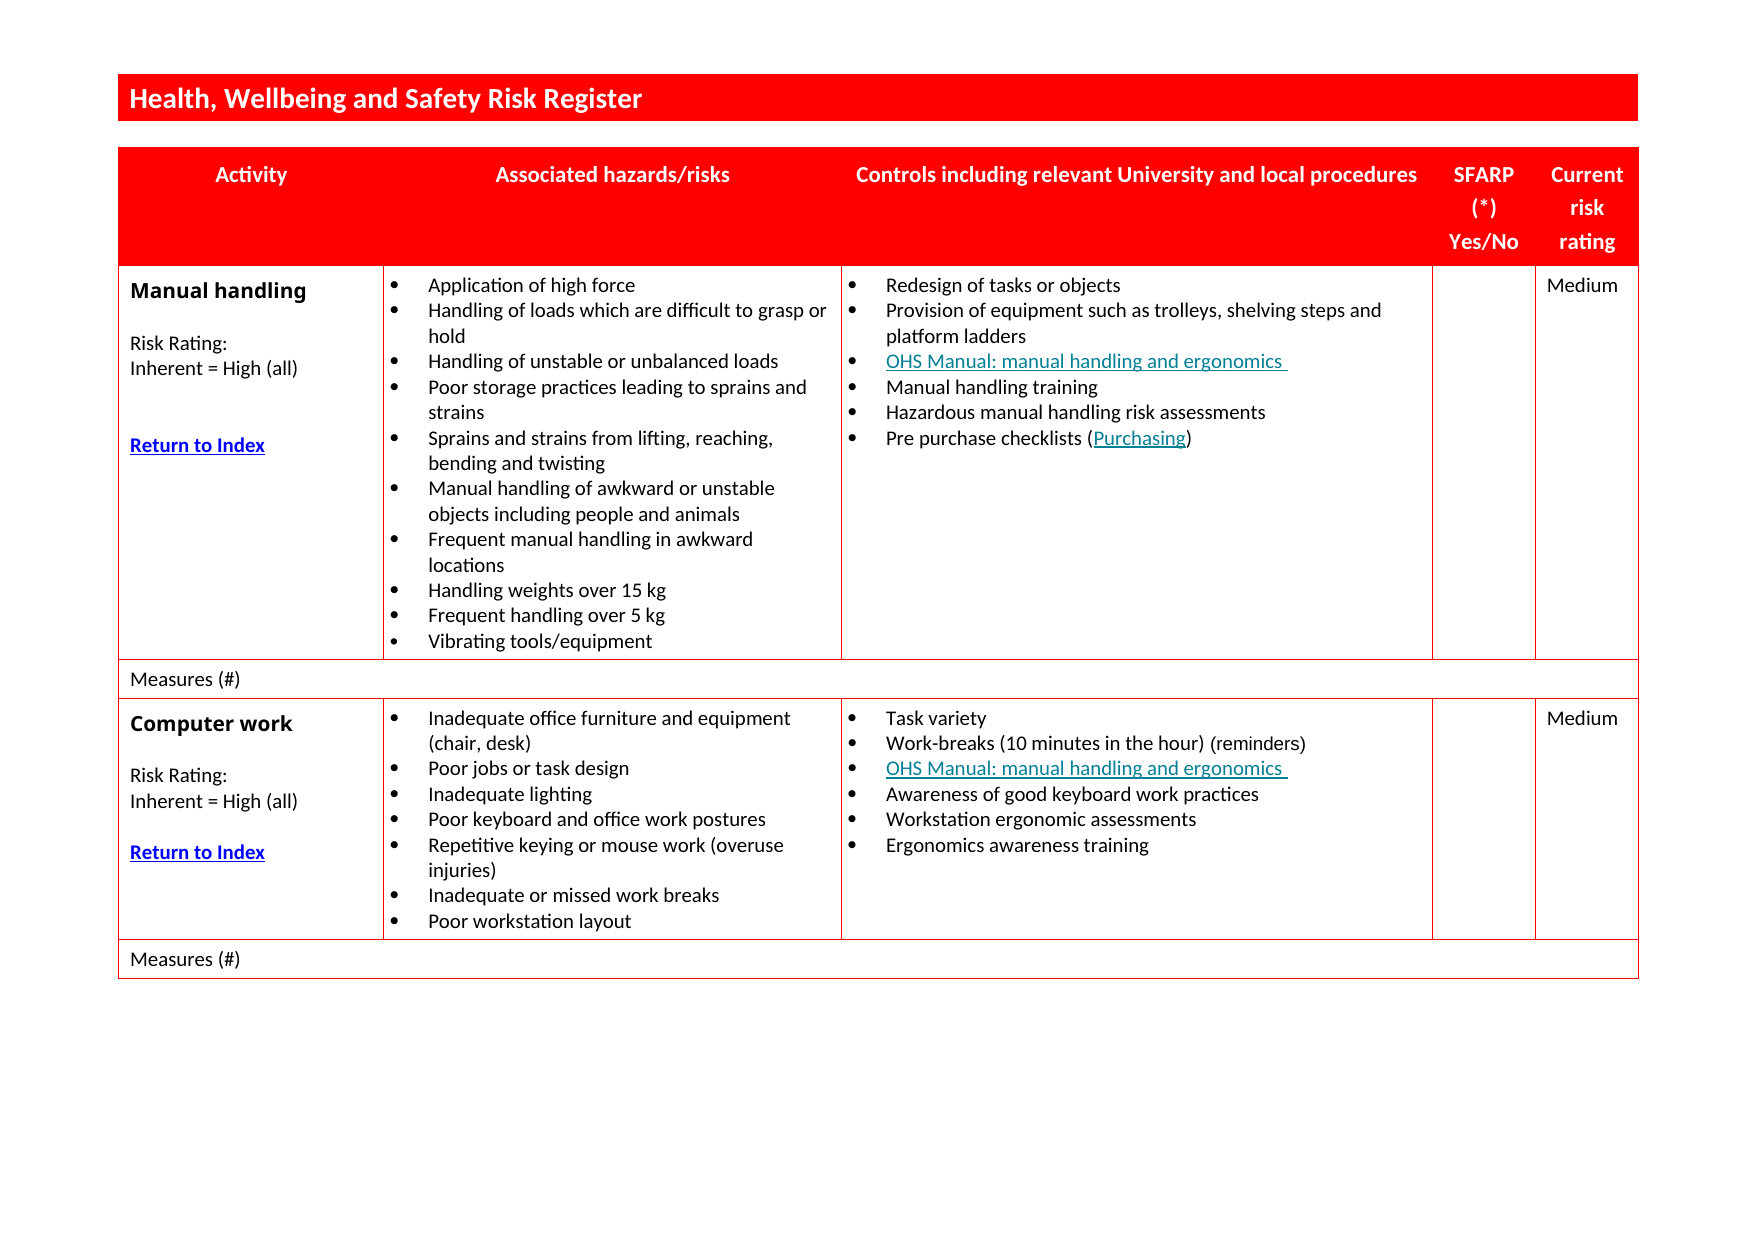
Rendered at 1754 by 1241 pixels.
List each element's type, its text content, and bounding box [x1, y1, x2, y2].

table_cell Measures (#) [119, 660, 1638, 698]
table_cell Application of high force Handling of loads which are difficult to grasp or hold Handling of unstable or unbalanced loads Poor storage practices leading to sprains and strains Sprains and strains from lifting, reaching, bending and twisting Manual handling of awkward or unstable objects including people and animals Frequent manual handling in awkward locations Handling weights over 15 kg Frequent handling over 5 kg Vibrating tools/equipment [384, 266, 841, 659]
table_cell [1433, 699, 1535, 939]
table_cell Medium [1536, 699, 1638, 939]
table_cell Manual handling Risk Rating: Inherent = High (all) Return to Index [119, 266, 383, 659]
table_header SFARP (*) Yes/No [1433, 148, 1535, 265]
table_header Current risk rating [1536, 148, 1638, 265]
table_cell Measures (#) [119, 940, 1638, 978]
table_cell [1433, 266, 1535, 659]
table_cell Task variety Work-breaks (10 minutes in the hour) (reminders) OHS Manual: manual handling and ergonomics Awareness of good keyboard work practices Workstation ergonomic assessments Ergonomics awareness training [842, 699, 1432, 939]
table_cell Redesign of tasks or objects Provision of equipment such as trolleys, shelving steps and platform ladders OHS Manual: manual handling and ergonomics Manual handling training Hazardous manual handling risk assessments Pre purchase checklists (Purchasing) [842, 266, 1432, 659]
table_header Controls including relevant University and local procedures [842, 148, 1432, 265]
table_cell Inadequate office furniture and equipment (chair, desk) Poor jobs or task design Inadequate lighting Poor keyboard and office work postures Repetitive keying or mouse work (overuse injuries) Inadequate or missed work breaks Poor workstation layout [384, 699, 841, 939]
table_cell Medium [1536, 266, 1638, 659]
table_cell Computer work Risk Rating: Inherent = High (all) Return to Index [119, 699, 383, 939]
table_header Activity [119, 148, 383, 265]
table_header Associated hazards/risks [384, 148, 841, 265]
